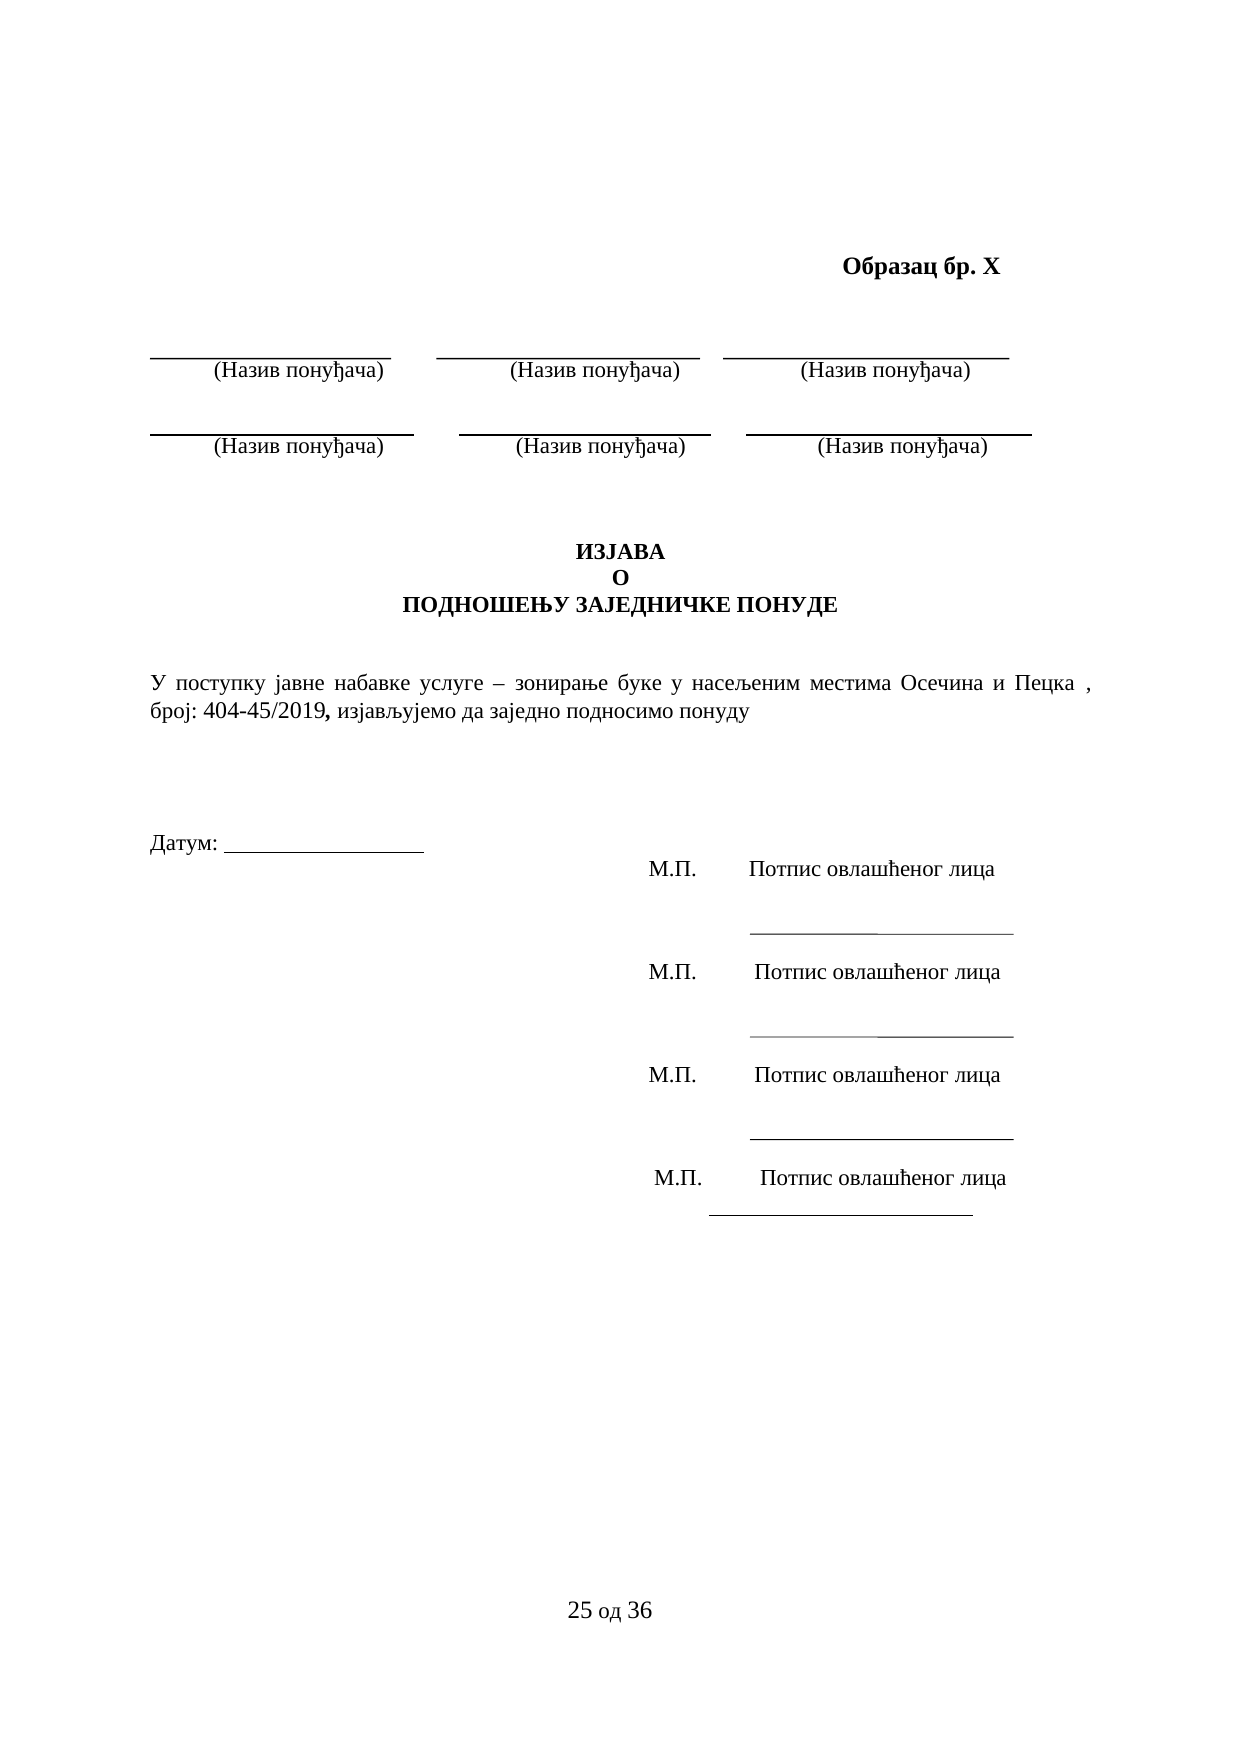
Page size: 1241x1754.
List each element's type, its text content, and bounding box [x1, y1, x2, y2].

text М.П. Потпис овлашћеног лица [648, 1061, 1169, 1087]
text У поступку јавне набавке услуге – зонирање буке у насељеним местима Осечина и Пецка , број: 404-45/2019, изјављујемо да заједно подносимо понуду [150, 669, 1091, 723]
text ПОДНОШЕЊУ ЗАЈЕДНИЧКЕ ПОНУДЕ [156, 591, 1085, 617]
text М.П. Потпис овлашћеног лица [654, 1164, 1169, 1190]
text Датум: [150, 829, 1169, 855]
subtitle ИЗЈАВА О [575, 538, 666, 591]
text М.П. Потпис овлашћеног лица [648, 958, 1169, 984]
text (Назив понуђача) (Назив понуђача) (Назив понуђача) [50, 354, 1134, 382]
text (Назив понуђача) (Назив понуђача) (Назив понуђача) [50, 430, 1151, 458]
subtitle Образац бр. X [50, 251, 1000, 280]
text М.П. Потпис овлашћеног лица [648, 855, 1169, 882]
